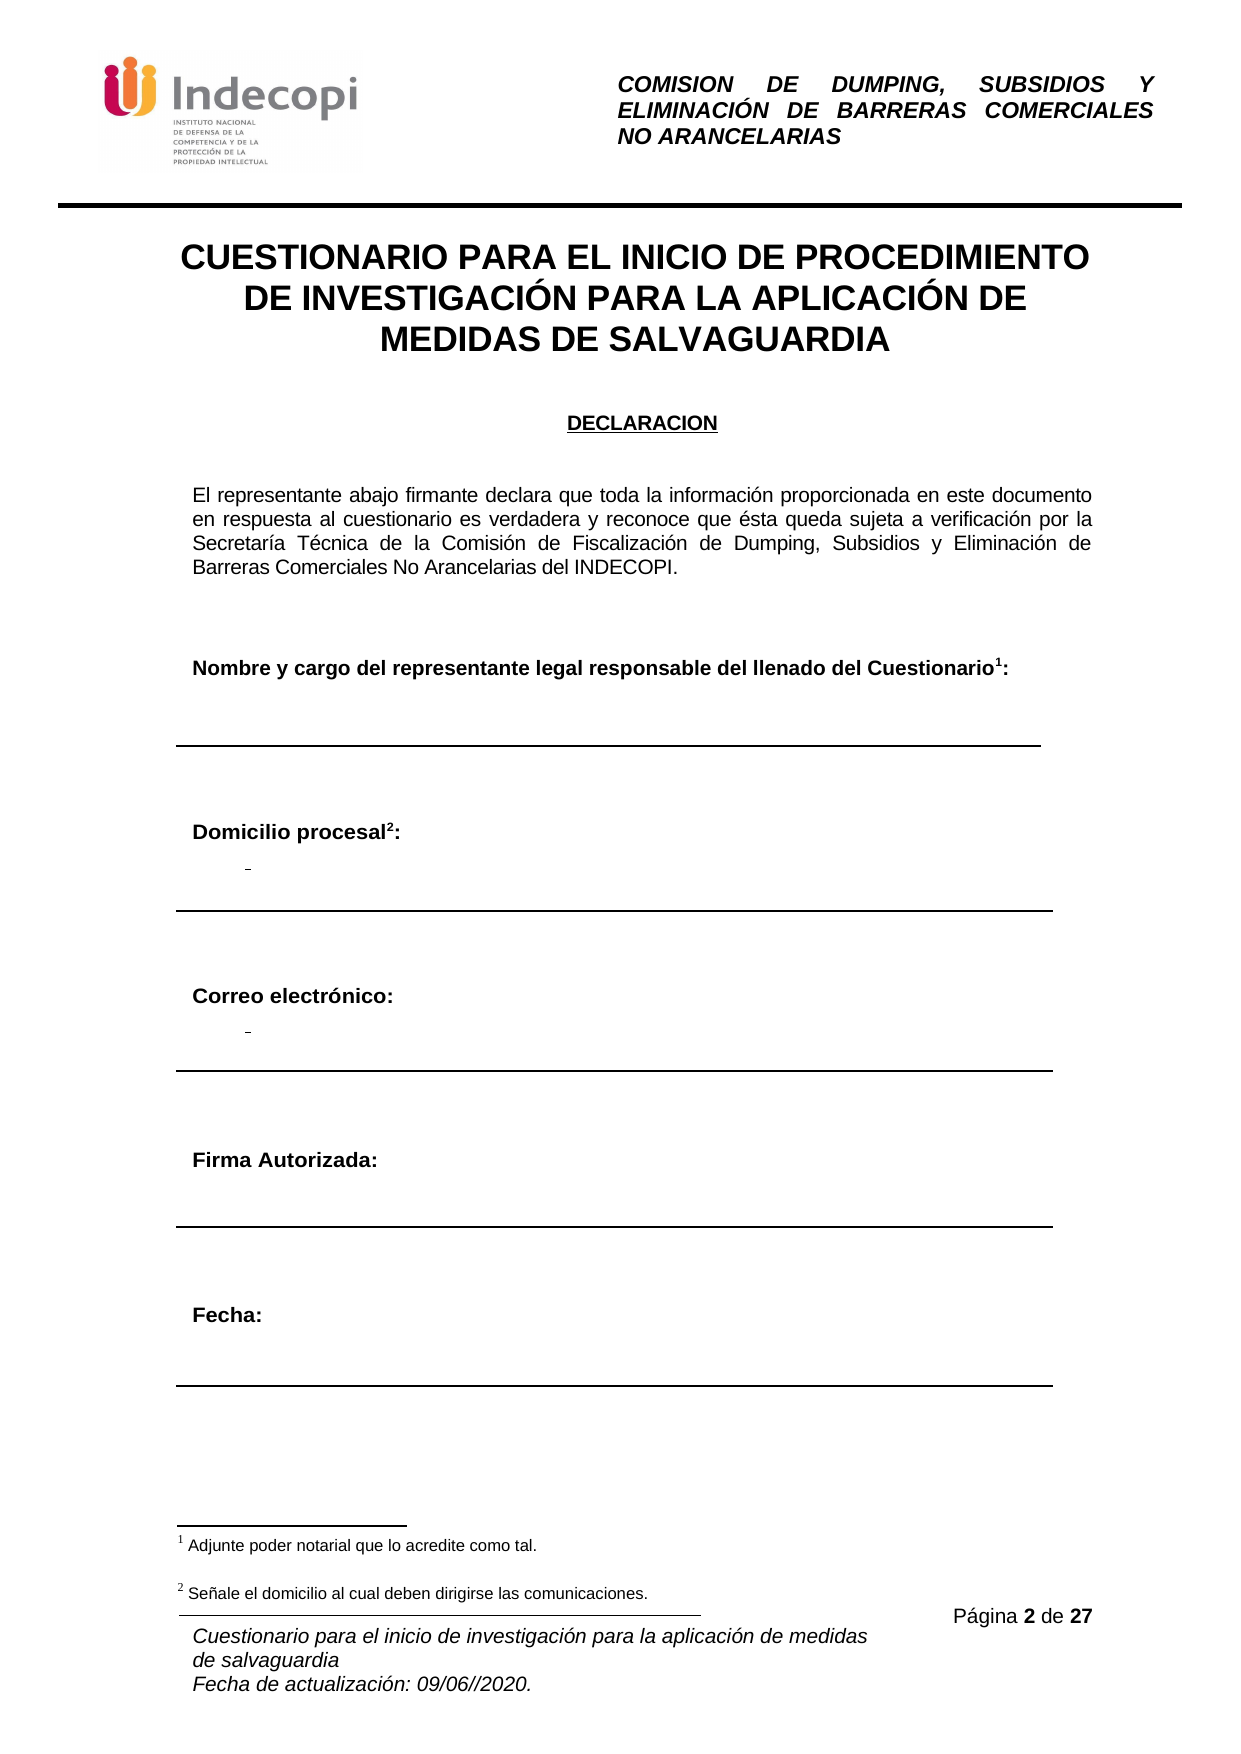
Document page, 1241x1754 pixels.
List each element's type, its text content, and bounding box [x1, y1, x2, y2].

text El representante abajo firmante declara que toda la información proporcionada en este documento en respuesta al cuestionario es verdadera y reconoce que ésta queda sujeta a verificación por la Secretaría Técnica de la Comisión de Fiscalización de Dumping, Subsidios y Eliminación de Barreras Comerciales No Arancelarias del INDECOPI. [192, 483, 1093, 579]
text Domicilio procesal: [192, 820, 1093, 844]
text DECLARACION [192, 411, 1093, 435]
text CUESTIONARIO PARA EL INICIO DE procedimiento de investigación para la aplicación DE medidas de salvaguardia [177, 236, 1093, 358]
text Correo electrónico: [192, 984, 1093, 1008]
text Nombre y cargo del representante legal responsable del llenado del Cuestionario: [192, 656, 1093, 679]
text Firma Autorizada: [192, 1148, 1093, 1172]
picture [97, 50, 364, 173]
text Fecha: [192, 1303, 1093, 1327]
